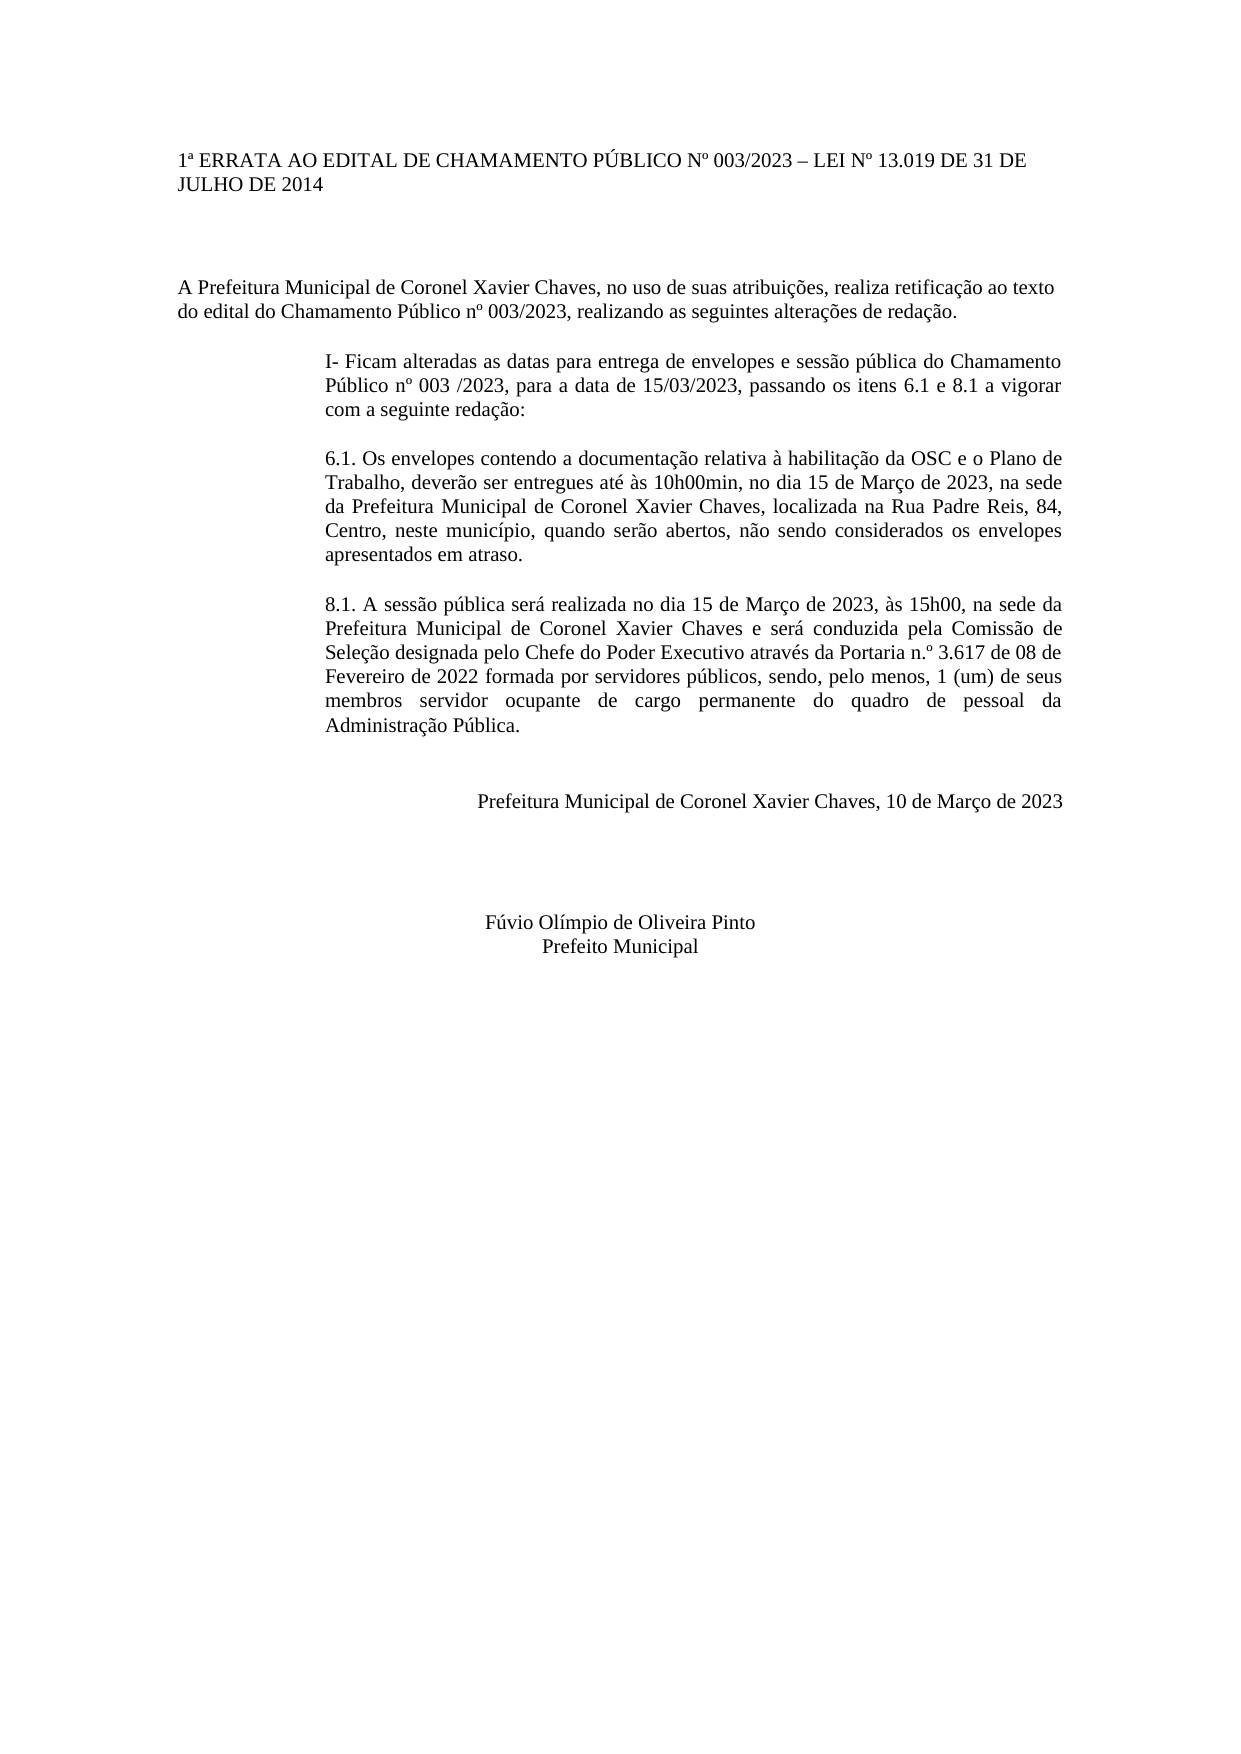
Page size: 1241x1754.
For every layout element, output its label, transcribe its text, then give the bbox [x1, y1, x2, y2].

text 6.1. Os envelopes contendo a documentação relativa à habilitação da OSC e o Plano de Trabalho, deverão ser entregues até às 10h00min, no dia 15 de Março de 2023, na sede da Prefeitura Municipal de Coronel Xavier Chaves, localizada na Rua Padre Reis, 84, Centro, neste município, quando serão abertos, não sendo considerados os envelopes apresentados em atraso. [325, 446, 1063, 566]
text Fúvio Olímpio de Oliveira Pinto [177, 909, 1063, 934]
text I- Ficam alteradas as datas para entrega de envelopes e sessão pública do Chamamento Público nº 003 /2023, para a data de 15/03/2023, passando os itens 6.1 e 8.1 a vigorar com a seguinte redação: [325, 349, 1063, 421]
text Prefeito Municipal [177, 934, 1063, 958]
text 1ª ERRATA AO EDITAL DE CHAMAMENTO PÚBLICO Nº 003/2023 – LEI Nº 13.019 DE 31 DE JULHO DE 2014 [177, 148, 1063, 196]
text 8.1. A sessão pública será realizada no dia 15 de Março de 2023, às 15h00, na sede da Prefeitura Municipal de Coronel Xavier Chaves e será conduzida pela Comissão de Seleção designada pelo Chefe do Poder Executivo através da Portaria n.º 3.617 de 08 de Fevereiro de 2022 formada por servidores públicos, sendo, pelo menos, 1 (um) de seus membros servidor ocupante de cargo permanente do quadro de pessoal da Administração Pública. [325, 592, 1063, 737]
text A Prefeitura Municipal de Coronel Xavier Chaves, no uso de suas atribuições, realiza retificação ao texto do edital do Chamamento Público nº 003/2023, realizando as seguintes alterações de redação. [177, 275, 1063, 323]
text Prefeitura Municipal de Coronel Xavier Chaves, 10 de Março de 2023 [177, 789, 1063, 813]
